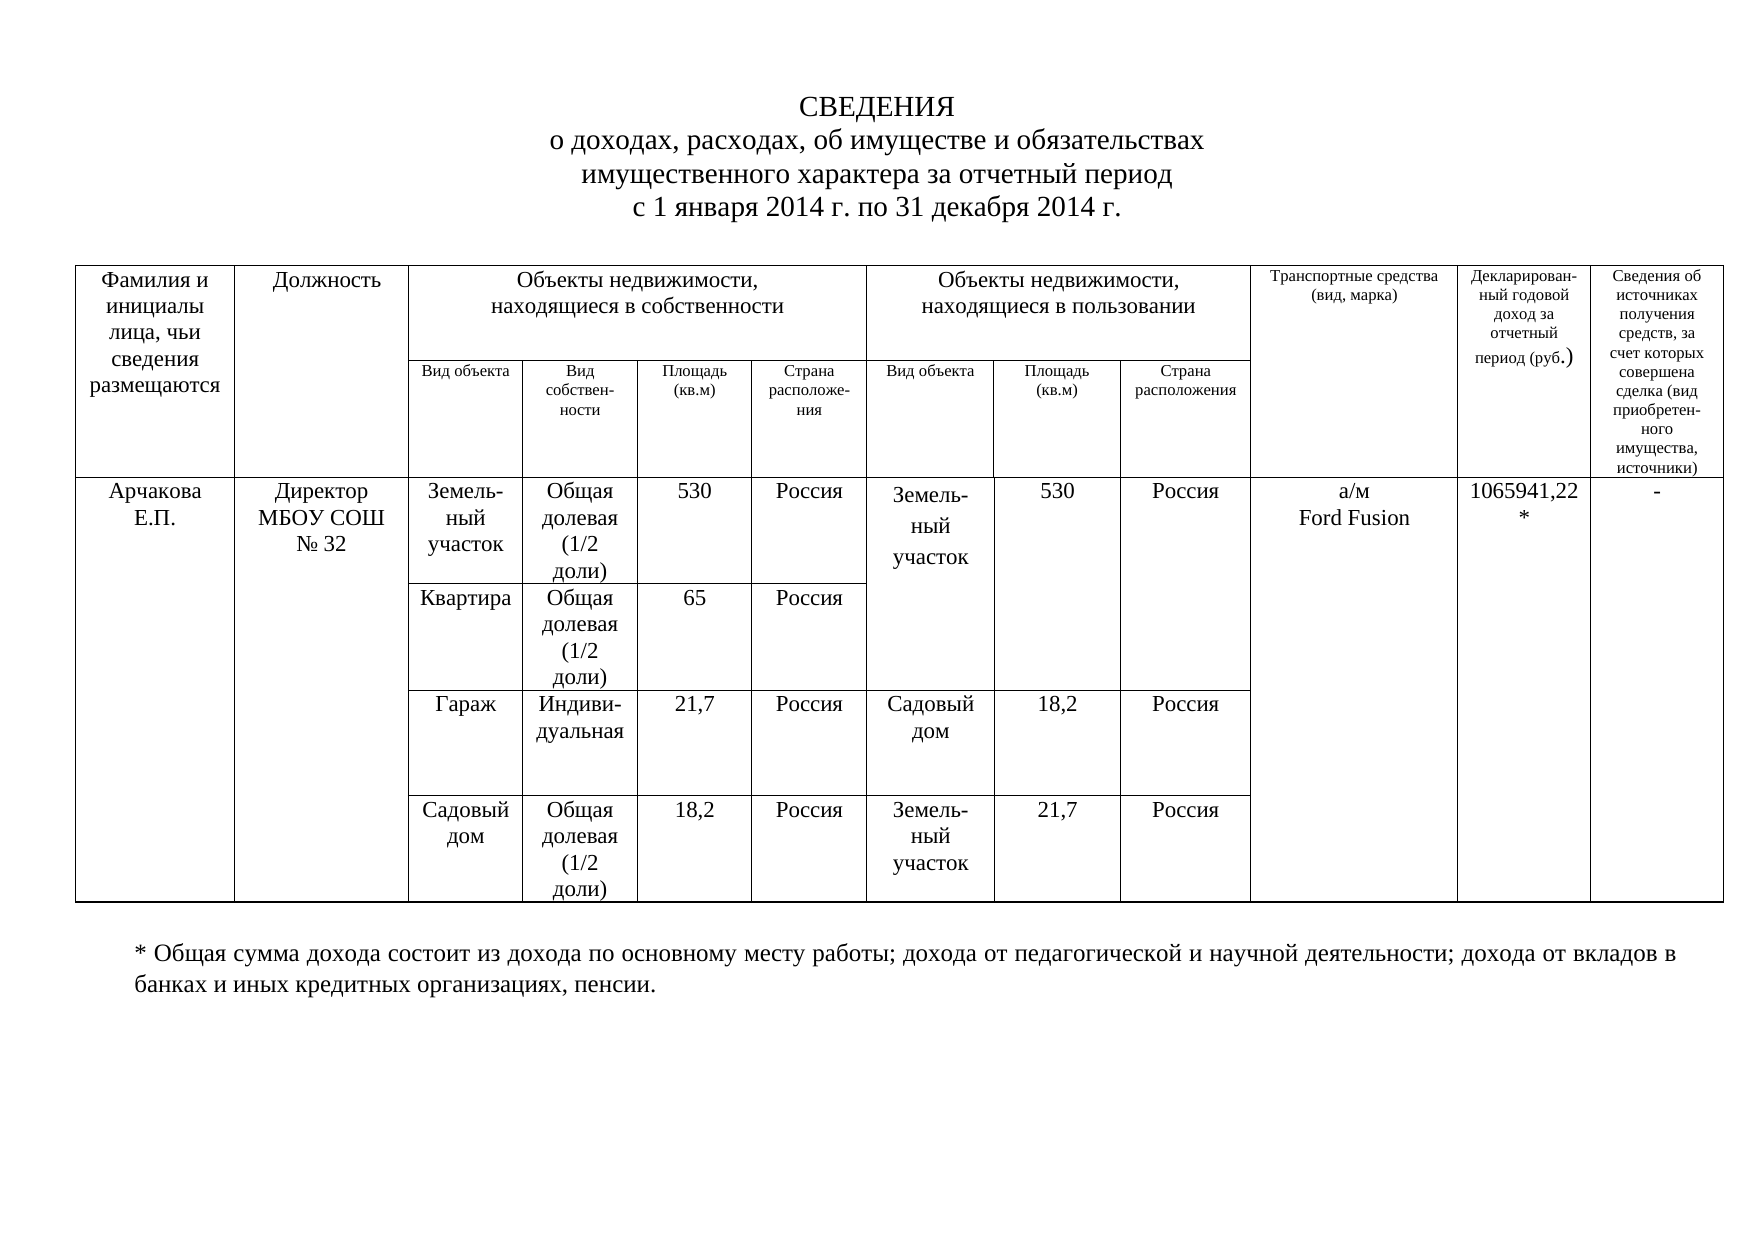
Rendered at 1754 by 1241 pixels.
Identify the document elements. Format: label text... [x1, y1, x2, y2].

table_cell 530 [638, 478, 751, 583]
table_cell Россия [752, 478, 866, 583]
table_cell Страна расположения [1121, 361, 1250, 477]
text * Общая сумма дохода состоит из дохода по основному месту работы; дохода от педагогической и научной деятельности; дохода от вкладов в банках и иных кредитных организациях, пенсии. [134, 937, 1679, 999]
table_cell Земель-ный участок [409, 478, 522, 583]
table_cell Арчакова Е.П. [76, 478, 234, 901]
table_cell Общая долевая (1/2 доли) [523, 796, 637, 901]
table_cell 530 [995, 478, 1120, 689]
text имущественного характера за отчетный период [75, 156, 1679, 189]
table_cell Земель-ный участок [867, 796, 994, 901]
table_cell а/м Ford Fusion [1251, 478, 1457, 901]
table_cell 21,7 [995, 796, 1120, 901]
table_cell Страна расположе-ния [752, 361, 866, 477]
table_cell Вид объекта [867, 361, 993, 477]
table_header Объекты недвижимости, находящиеся в собственности [409, 266, 866, 360]
table_header Должность [235, 266, 408, 477]
table_cell Индиви-дуальная [523, 691, 637, 795]
table_cell Россия [1121, 796, 1250, 901]
table_cell Общая долевая (1/2 доли) [523, 584, 637, 689]
table_cell 1065941,22* [1458, 478, 1590, 901]
table_cell Россия [752, 796, 866, 901]
table_header Транспортные средства (вид, марка) [1251, 266, 1457, 477]
table_cell 18,2 [995, 691, 1120, 795]
table_cell Площадь (кв.м) [638, 361, 751, 477]
table_cell Россия [1121, 478, 1250, 689]
table_cell Садовый дом [867, 691, 994, 795]
table_cell Вид собствен-ности [523, 361, 637, 477]
table_cell Вид объекта [409, 361, 522, 477]
table_cell Гараж [409, 691, 522, 795]
table_cell Россия [752, 691, 866, 795]
table_header Декларирован-ный годовой доход за отчетный период (руб.) [1458, 266, 1590, 477]
table_header Фамилия и инициалы лица, чьи сведения размещаются [76, 266, 234, 477]
table_cell Площадь (кв.м) [994, 361, 1120, 477]
text с 1 января 2014 г. по 31 декабря 2014 г. [75, 189, 1679, 223]
table_header Сведения об источниках получения средств, за счет которых совершена сделка (вид приобретен-ного имущества, источники) [1591, 266, 1723, 477]
table_cell Садовый дом [409, 796, 522, 901]
text СВЕДЕНИЯ [75, 89, 1679, 122]
table_cell - [1591, 478, 1723, 901]
table_cell Россия [752, 584, 866, 689]
table_cell 65 [638, 584, 751, 689]
table_cell 18,2 [638, 796, 751, 901]
table_cell Общая долевая (1/2 доли) [523, 478, 637, 583]
table_cell 21,7 [638, 691, 751, 795]
table_cell Россия [1121, 691, 1250, 795]
table_header Объекты недвижимости, находящиеся в пользовании [867, 266, 1250, 360]
text о доходах, расходах, об имуществе и обязательствах [75, 122, 1679, 156]
table_cell Квартира [409, 584, 522, 689]
table_cell Земель-ный участок [867, 478, 994, 689]
table_cell Директор МБОУ СОШ № 32 [235, 478, 408, 901]
